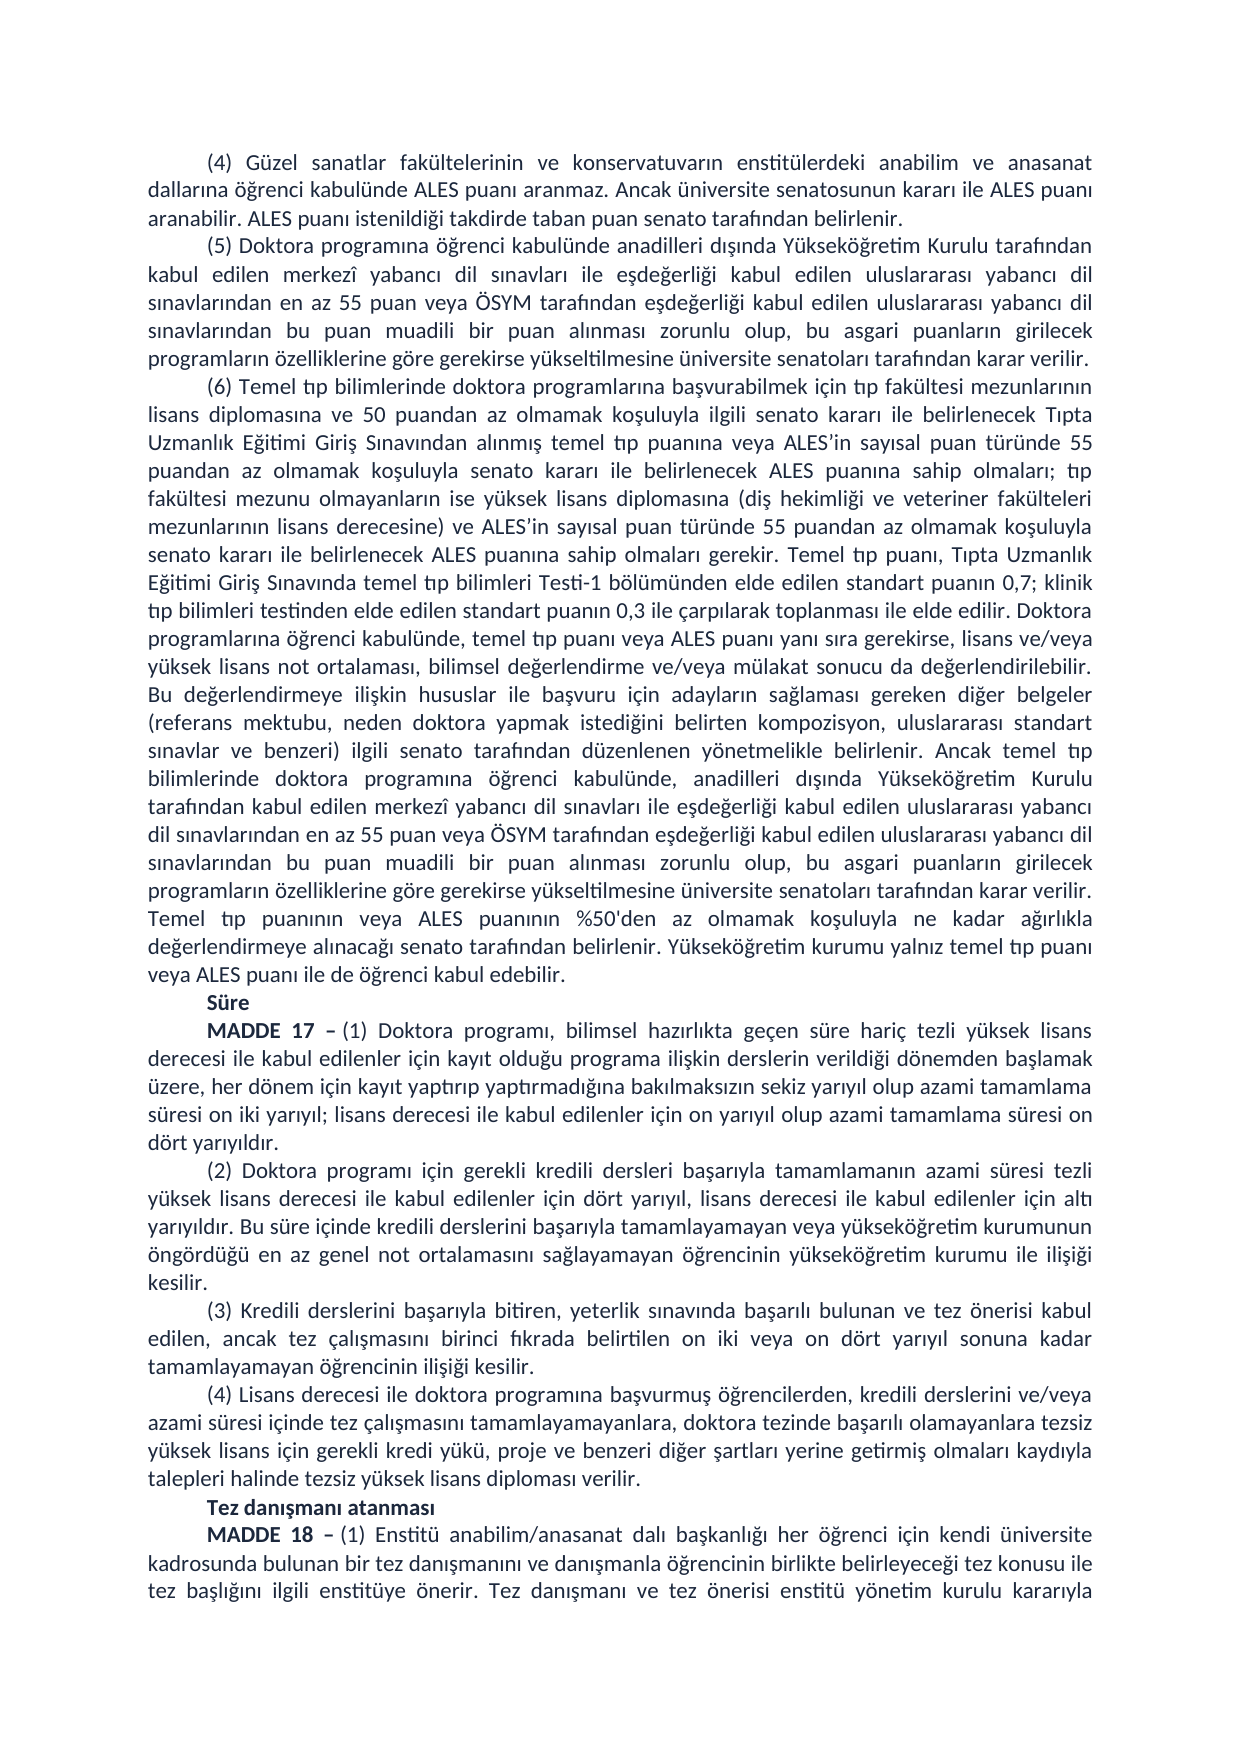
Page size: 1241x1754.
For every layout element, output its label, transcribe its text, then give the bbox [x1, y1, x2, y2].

text (2) Doktora programı için gerekli kredili dersleri başarıyla tamamlamanın azami süresi tezli yüksek lisans derecesi ile kabul edilenler için dört yarıyıl, lisans derecesi ile kabul edilenler için altı yarıyıldır. Bu süre içinde kredili derslerini başarıyla tamamlayamayan veya yükseköğretim kurumunun öngördüğü en az genel not ortalamasını sağlayamayan öğrencinin yükseköğretim kurumu ile ilişiği kesilir. [148, 1156, 1093, 1296]
text MADDE 17 – (1) Doktora programı, bilimsel hazırlıkta geçen süre hariç tezli yüksek lisans derecesi ile kabul edilenler için kayıt olduğu programa ilişkin derslerin verildiği dönemden başlamak üzere, her dönem için kayıt yaptırıp yaptırmadığına bakılmaksızın sekiz yarıyıl olup azami tamamlama süresi on iki yarıyıl; lisans derecesi ile kabul edilenler için on yarıyıl olup azami tamamlama süresi on dört yarıyıldır. [148, 1016, 1093, 1156]
text (3) Kredili derslerini başarıyla bitiren, yeterlik sınavında başarılı bulunan ve tez önerisi kabul edilen, ancak tez çalışmasını birinci fıkrada belirtilen on iki veya on dört yarıyıl sonuna kadar tamamlayamayan öğrencinin ilişiği kesilir. [148, 1296, 1093, 1381]
text (4) Güzel sanatlar fakültelerinin ve konservatuvarın enstitülerdeki anabilim ve anasanat dallarına öğrenci kabulünde ALES puanı aranmaz. Ancak üniversite senatosunun kararı ile ALES puanı aranabilir. ALES puanı istenildiği takdirde taban puan senato tarafından belirlenir. [148, 148, 1093, 232]
text (6) Temel tıp bilimlerinde doktora programlarına başvurabilmek için tıp fakültesi mezunlarının lisans diplomasına ve 50 puandan az olmamak koşuluyla ilgili senato kararı ile belirlenecek Tıpta Uzmanlık Eğitimi Giriş Sınavından alınmış temel tıp puanına veya ALES’in sayısal puan türünde 55 puandan az olmamak koşuluyla senato kararı ile belirlenecek ALES puanına sahip olmaları; tıp fakültesi mezunu olmayanların ise yüksek lisans diplomasına (diş hekimliği ve veteriner fakülteleri mezunlarının lisans derecesine) ve ALES’in sayısal puan türünde 55 puandan az olmamak koşuluyla senato kararı ile belirlenecek ALES puanına sahip olmaları gerekir. Temel tıp puanı, Tıpta Uzmanlık Eğitimi Giriş Sınavında temel tıp bilimleri Testi-1 bölümünden elde edilen standart puanın 0,7; klinik tıp bilimleri testinden elde edilen standart puanın 0,3 ile çarpılarak toplanması ile elde edilir. Doktora programlarına öğrenci kabulünde, temel tıp puanı veya ALES puanı yanı sıra gerekirse, lisans ve/veya yüksek lisans not ortalaması, bilimsel değerlendirme ve/veya mülakat sonucu da değerlendirilebilir. Bu değerlendirmeye ilişkin hususlar ile başvuru için adayların sağlaması gereken diğer belgeler (referans mektubu, neden doktora yapmak istediğini belirten kompozisyon, uluslararası standart sınavlar ve benzeri) ilgili senato tarafından düzenlenen yönetmelikle belirlenir. Ancak temel tıp bilimlerinde doktora programına öğrenci kabulünde, anadilleri dışında Yükseköğretim Kurulu tarafından kabul edilen merkezî yabancı dil sınavları ile eşdeğerliği kabul edilen uluslararası yabancı dil sınavlarından en az 55 puan veya ÖSYM tarafından eşdeğerliği kabul edilen uluslararası yabancı dil sınavlarından bu puan muadili bir puan alınması zorunlu olup, bu asgari puanların girilecek programların özelliklerine göre gerekirse yükseltilmesine üniversite senatoları tarafından karar verilir. Temel tıp puanının veya ALES puanının %50'den az olmamak koşuluyla ne kadar ağırlıkla değerlendirmeye alınacağı senato tarafından belirlenir. Yükseköğretim kurumu yalnız temel tıp puanı veya ALES puanı ile de öğrenci kabul edebilir. [148, 372, 1093, 988]
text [148, 1521, 1093, 1605]
text Tez danışmanı atanması [148, 1493, 1093, 1521]
text Süre [148, 988, 1093, 1016]
text (4) Lisans derecesi ile doktora programına başvurmuş öğrencilerden, kredili derslerini ve/veya azami süresi içinde tez çalışmasını tamamlayamayanlara, doktora tezinde başarılı olamayanlara tezsiz yüksek lisans için gerekli kredi yükü, proje ve benzeri diğer şartları yerine getirmiş olmaları kaydıyla talepleri halinde tezsiz yüksek lisans diploması verilir. [148, 1381, 1093, 1493]
text (5) Doktora programına öğrenci kabulünde anadilleri dışında Yükseköğretim Kurulu tarafından kabul edilen merkezî yabancı dil sınavları ile eşdeğerliği kabul edilen uluslararası yabancı dil sınavlarından en az 55 puan veya ÖSYM tarafından eşdeğerliği kabul edilen uluslararası yabancı dil sınavlarından bu puan muadili bir puan alınması zorunlu olup, bu asgari puanların girilecek programların özelliklerine göre gerekirse yükseltilmesine üniversite senatoları tarafından karar verilir. [148, 232, 1093, 372]
